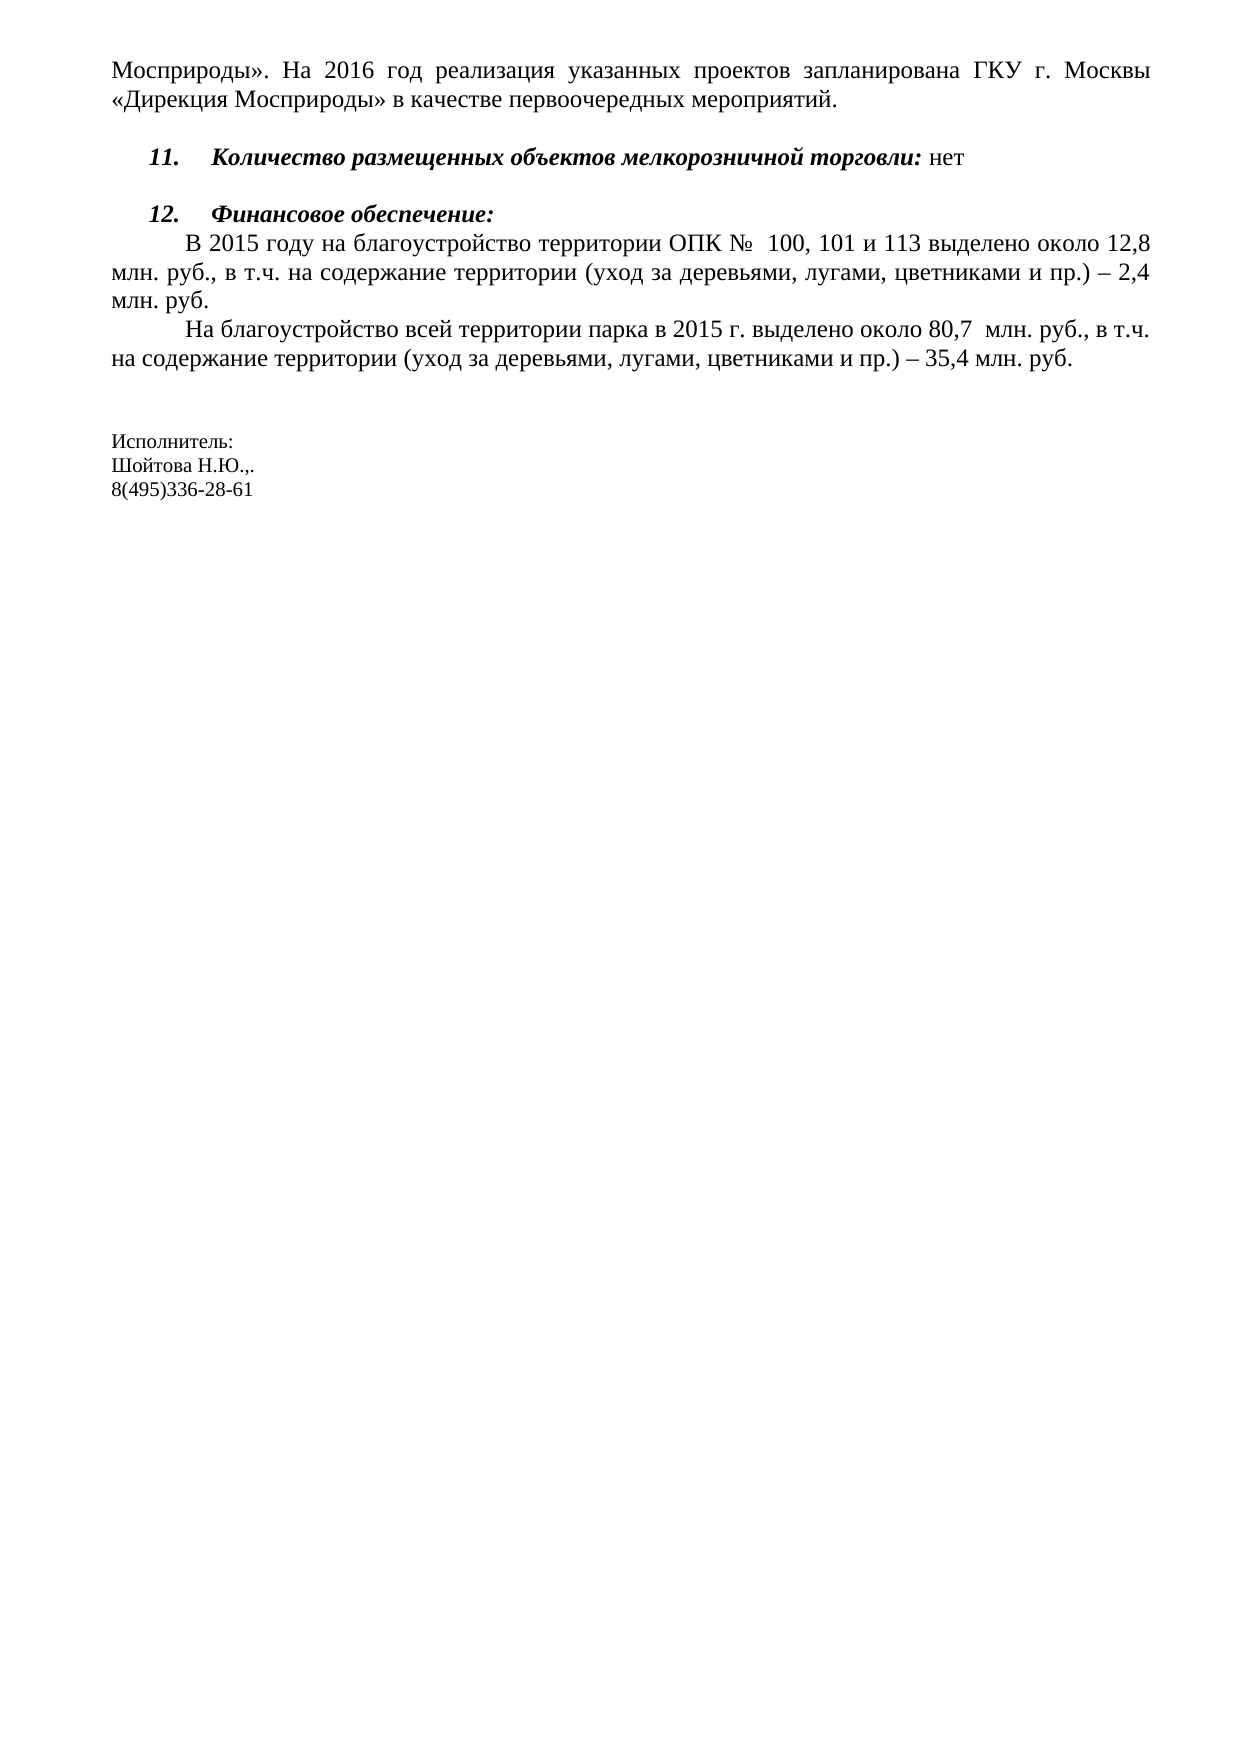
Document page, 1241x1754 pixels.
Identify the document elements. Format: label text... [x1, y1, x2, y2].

text 8(495)336-28-61 [111, 477, 1152, 501]
text В 2015 году на благоустройство территории ОПК № 100, 101 и 113 выделено около 12,8 млн. руб., в т.ч. на содержание территории (уход за деревьями, лугами, цветниками и пр.) – 2,4 млн. руб. [111, 228, 1152, 314]
list Количество размещенных объектов мелкорозничной торговли: нет [148, 142, 1152, 170]
text На благоустройство всей территории парка в 2015 г. выделено около 80,7 млн. руб., в т.ч. на содержание территории (уход за деревьями, лугами, цветниками и пр.) – 35,4 млн. руб. [111, 314, 1152, 372]
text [111, 55, 1152, 113]
text Исполнитель: [111, 429, 1152, 453]
list Финансовое обеспечение: [148, 199, 1152, 228]
text Шойтова Н.Ю.,. [111, 453, 1152, 477]
